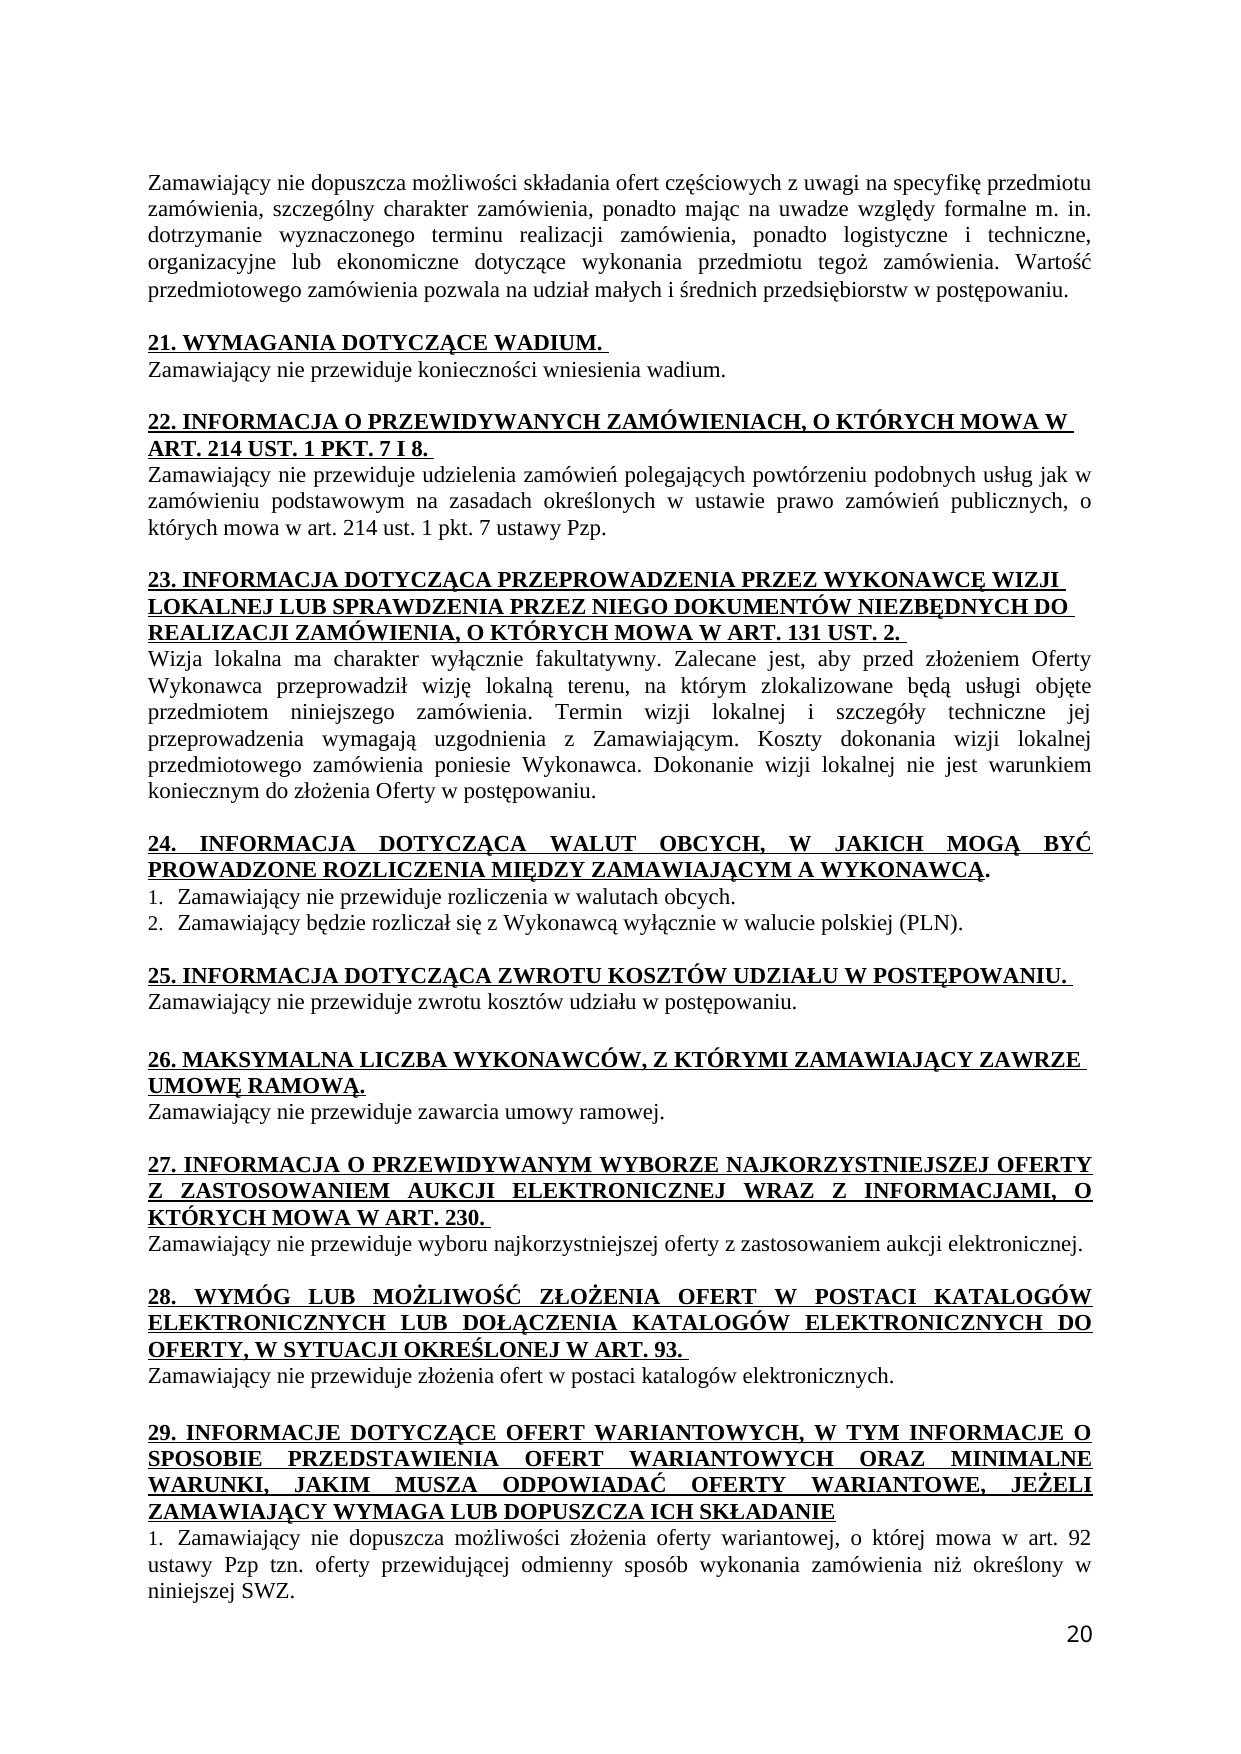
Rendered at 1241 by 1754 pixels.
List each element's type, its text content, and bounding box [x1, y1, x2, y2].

list Zamawiający nie przewiduje rozliczenia w walutach obcych. [148, 883, 1093, 909]
text 24. INFORMACJA DOTYCZĄCA WALUT OBCYCH, W JAKICH MOGĄ BYĆ PROWADZONE ROZLICZENIA MIĘDZY ZAMAWIAJĄCYM A WYKONAWCĄ. [148, 830, 1093, 853]
text 24. INFORMACJA DOTYCZĄCA WALUT OBCYCH, W JAKICH MOGĄ BYĆ PROWADZONE ROZLICZENIA MIĘDZY ZAMAWIAJĄCYM A WYKONAWCĄ. [148, 854, 1093, 883]
text Zamawiający nie dopuszcza możliwości składania ofert częściowych z uwagi na specyfikę przedmiotu zamówienia, szczególny charakter zamówienia, ponadto mając na uwadze względy formalne m. in. dotrzymanie wyznaczonego terminu realizacji zamówienia, ponadto logistyczne i techniczne, organizacyjne lub ekonomiczne dotyczące wykonania przedmiotu tegoż zamówienia. Wartość przedmiotowego zamówienia pozwala na udział małych i średnich przedsiębiorstw w postępowaniu. [148, 169, 1093, 303]
text 28. WYMÓG LUB MOŻLIWOŚĆ ZŁOŻENIA OFERT W POSTACI KATALOGÓW ELEKTRONICZNYCH LUB DOŁĄCZENIA KATALOGÓW ELEKTRONICZNYCH DO OFERTY, W SYTUACJI OKREŚLONEJ W ART. 93. [148, 1333, 1093, 1362]
text Zamawiający nie przewiduje zawarcia umowy ramowej. [148, 1098, 1093, 1125]
text 21. WYMAGANIA DOTYCZĄCE WADIUM. [148, 329, 1093, 356]
text Zamawiający nie przewiduje zwrotu kosztów udziału w postępowaniu. [148, 988, 1093, 1014]
text 27. INFORMACJA O PRZEWIDYWANYM WYBORZE NAJKORZYSTNIEJSZEJ OFERTY Z ZASTOSOWANIEM AUKCJI ELEKTRONICZNEJ WRAZ Z INFORMACJAMI, O KTÓRYCH MOWA W ART. 230. [148, 1151, 1093, 1174]
text Zamawiający nie przewiduje udzielenia zamówień polegających powtórzeniu podobnych usług jak w zamówieniu podstawowym na zasadach określonych w ustawie prawo zamówień publicznych, o których mowa w art. 214 ust. 1 pkt. 7 ustawy Pzp. [148, 461, 1093, 540]
text Wizja lokalna ma charakter wyłącznie fakultatywny. Zalecane jest, aby przed złożeniem Oferty Wykonawca przeprowadził wizję lokalną terenu, na którym zlokalizowane będą usługi objęte przedmiotem niniejszego zamówienia. Termin wizji lokalnej i szczegóły techniczne jej przeprowadzenia wymagają uzgodnienia z Zamawiającym. Koszty dokonania wizji lokalnej przedmiotowego zamówienia poniesie Wykonawca. Dokonanie wizji lokalnej nie jest warunkiem koniecznym do złożenia Oferty w postępowaniu. [148, 646, 1093, 804]
text Zamawiający nie przewiduje wyboru najkorzystniejszej oferty z zastosowaniem aukcji elektronicznej. [148, 1230, 1093, 1257]
list Zamawiający będzie rozliczał się z Wykonawcą wyłącznie w walucie polskiej (PLN). [148, 909, 1093, 935]
text 22. INFORMACJA O PRZEWIDYWANYCH ZAMÓWIENIACH, O KTÓRYCH MOWA W ART. 214 UST. 1 PKT. 7 I 8. [148, 408, 1093, 461]
text Zamawiający nie przewiduje złożenia ofert w postaci katalogów elektronicznych. [148, 1362, 1093, 1388]
subtitle 29. INFORMACJE DOTYCZĄCE OFERT WARIANTOWYCH, W TYM INFORMACJE O SPOSOBIE PRZEDSTAWIENIA OFERT WARIANTOWYCH ORAZ MINIMALNE WARUNKI, JAKIM MUSZA ODPOWIADAĆ OFERTY WARIANTOWE, JEŻELI ZAMAWIAJĄCY WYMAGA LUB DOPUSZCZA ICH SKŁADANIE [148, 1469, 1093, 1494]
subtitle 29. INFORMACJE DOTYCZĄCE OFERT WARIANTOWYCH, W TYM INFORMACJE O SPOSOBIE PRZEDSTAWIENIA OFERT WARIANTOWYCH ORAZ MINIMALNE WARUNKI, JAKIM MUSZA ODPOWIADAĆ OFERTY WARIANTOWE, JEŻELI ZAMAWIAJĄCY WYMAGA LUB DOPUSZCZA ICH SKŁADANIE [148, 1496, 1093, 1524]
text 28. WYMÓG LUB MOŻLIWOŚĆ ZŁOŻENIA OFERT W POSTACI KATALOGÓW ELEKTRONICZNYCH LUB DOŁĄCZENIA KATALOGÓW ELEKTRONICZNYCH DO OFERTY, W SYTUACJI OKREŚLONEJ W ART. 93. [148, 1307, 1093, 1332]
list Zamawiający nie dopuszcza możliwości złożenia oferty wariantowej, o której mowa w art. 92 ustawy Pzp tzn. oferty przewidującej odmienny sposób wykonania zamówienia niż określony w niniejszej SWZ. [148, 1524, 1093, 1603]
text 25. INFORMACJA DOTYCZĄCA ZWROTU KOSZTÓW UDZIAŁU W POSTĘPOWANIU. [148, 962, 1093, 988]
text 27. INFORMACJA O PRZEWIDYWANYM WYBORZE NAJKORZYSTNIEJSZEJ OFERTY Z ZASTOSOWANIEM AUKCJI ELEKTRONICZNEJ WRAZ Z INFORMACJAMI, O KTÓRYCH MOWA W ART. 230. [148, 1175, 1093, 1200]
text 27. INFORMACJA O PRZEWIDYWANYM WYBORZE NAJKORZYSTNIEJSZEJ OFERTY Z ZASTOSOWANIEM AUKCJI ELEKTRONICZNEJ WRAZ Z INFORMACJAMI, O KTÓRYCH MOWA W ART. 230. [148, 1202, 1093, 1230]
text Zamawiający nie przewiduje konieczności wniesienia wadium. [148, 356, 1093, 382]
text 23. INFORMACJA DOTYCZĄCA PRZEPROWADZENIA PRZEZ WYKONAWCĘ WIZJI LOKALNEJ LUB SPRAWDZENIA PRZEZ NIEGO DOKUMENTÓW NIEZBĘDNYCH DO REALIZACJI ZAMÓWIENIA, O KTÓRYCH MOWA W ART. 131 UST. 2. [148, 566, 1093, 646]
text 26. MAKSYMALNA LICZBA WYKONAWCÓW, Z KTÓRYMI ZAMAWIAJĄCY ZAWRZE UMOWĘ RAMOWĄ. [148, 1046, 1093, 1098]
text 28. WYMÓG LUB MOŻLIWOŚĆ ZŁOŻENIA OFERT W POSTACI KATALOGÓW ELEKTRONICZNYCH LUB DOŁĄCZENIA KATALOGÓW ELEKTRONICZNYCH DO OFERTY, W SYTUACJI OKREŚLONEJ W ART. 93. [148, 1283, 1093, 1306]
subtitle 29. INFORMACJE DOTYCZĄCE OFERT WARIANTOWYCH, W TYM INFORMACJE O SPOSOBIE PRZEDSTAWIENIA OFERT WARIANTOWYCH ORAZ MINIMALNE WARUNKI, JAKIM MUSZA ODPOWIADAĆ OFERTY WARIANTOWE, JEŻELI ZAMAWIAJĄCY WYMAGA LUB DOPUSZCZA ICH SKŁADANIE [148, 1419, 1093, 1468]
